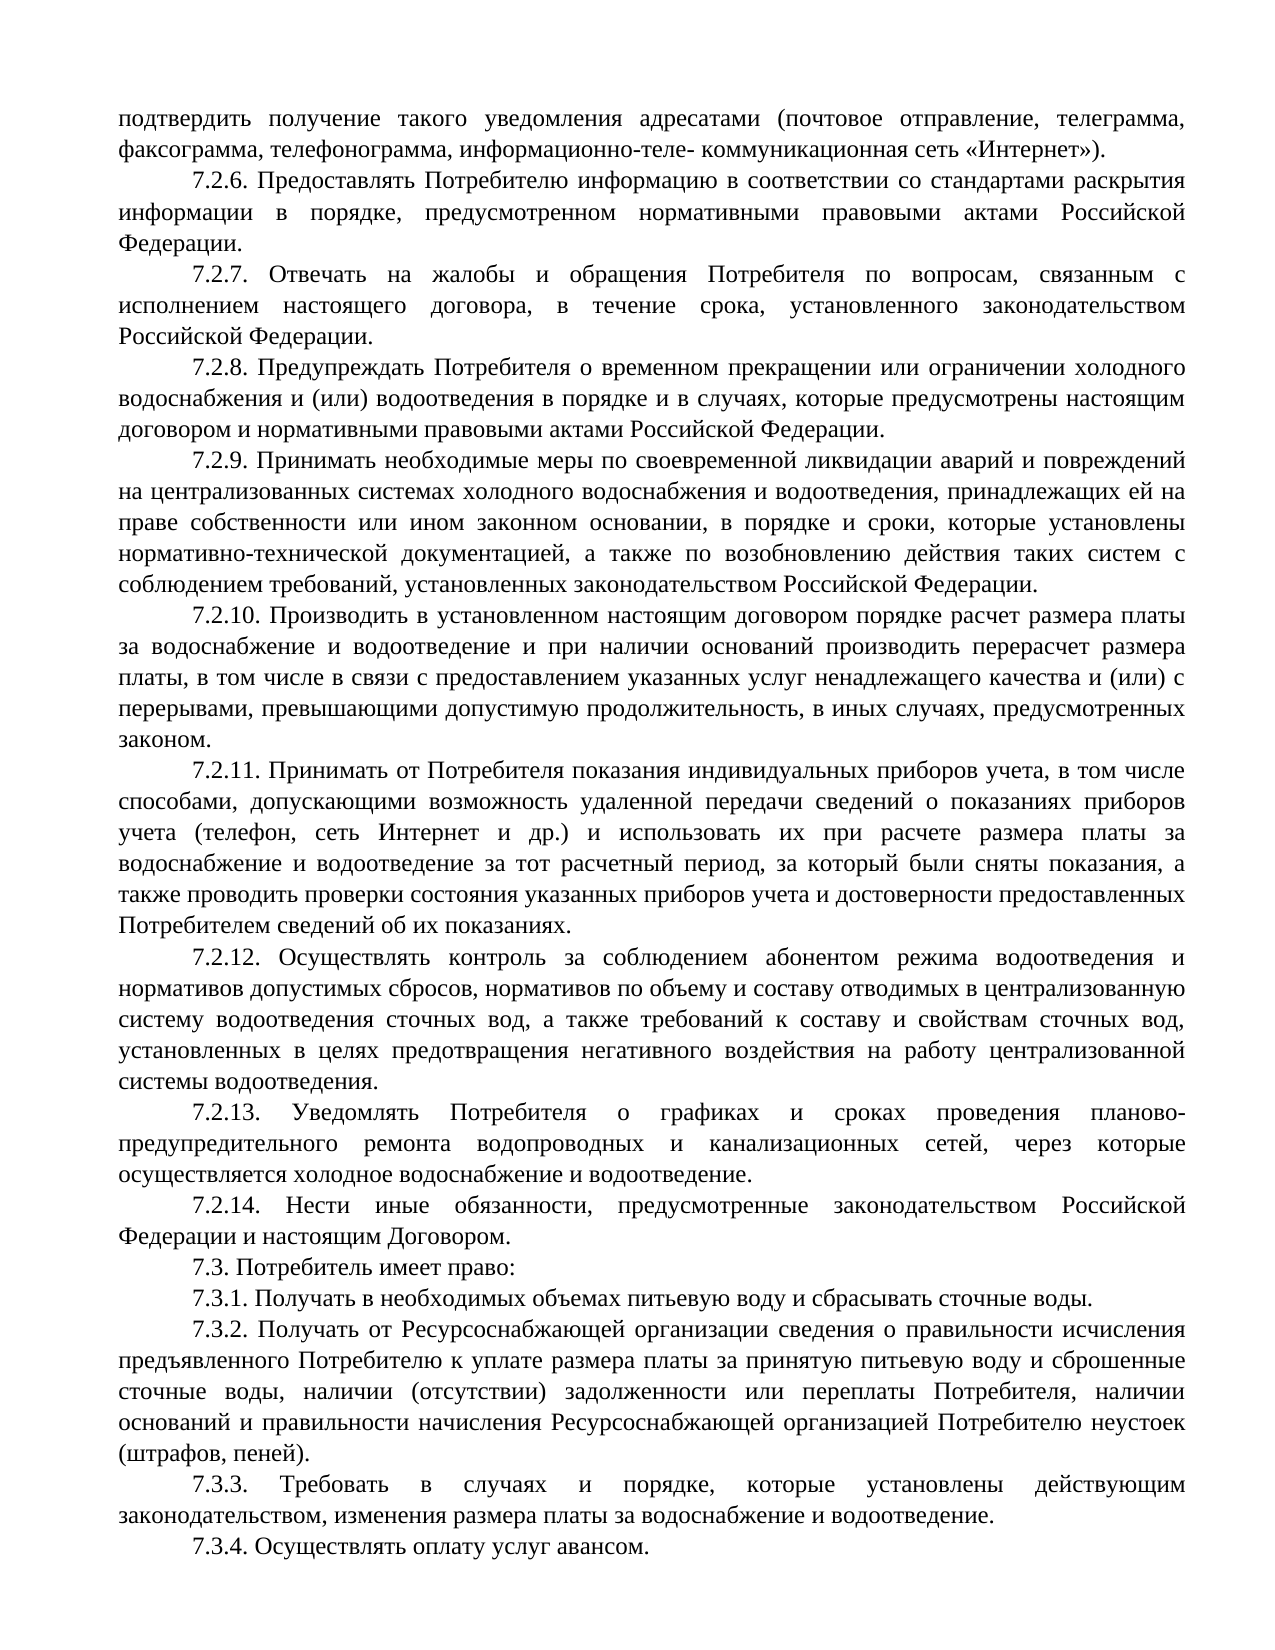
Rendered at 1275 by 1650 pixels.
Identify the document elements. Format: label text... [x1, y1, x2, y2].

text 7.2.14. Нести иные обязанности, предусмотренные законодательством Российской Федерации и настоящим Договором. [118, 1190, 1186, 1250]
text 7.3. Потребитель имеет право: [118, 1252, 1186, 1281]
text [118, 103, 1186, 163]
text 7.3.3. Требовать в случаях и порядке, которые установлены действующим законодательством, изменения размера платы за водоснабжение и водоотведение. [118, 1469, 1186, 1529]
text 7.3.1. Получать в необходимых объемах питьевую воду и сбрасывать сточные воды. [118, 1283, 1186, 1312]
text 7.2.10. Производить в установленном настоящим договором порядке расчет размера платы за водоснабжение и водоотведение и при наличии оснований производить перерасчет размера платы, в том числе в связи с предоставлением указанных услуг ненадлежащего качества и (или) с перерывами, превышающими допустимую продолжительность, в иных случаях, предусмотренных законом. [118, 600, 1186, 753]
text 7.2.6. Предоставлять Потребителю информацию в соответствии со стандартами раскрытия информации в порядке, предусмотренном нормативными правовыми актами Российской Федерации. [118, 166, 1186, 256]
text 7.3.2. Получать от Ресурсоснабжающей организации сведения о правильности исчисления предъявленного Потребителю к уплате размера платы за принятую питьевую воду и сброшенные сточные воды, наличии (отсутствии) задолженности или переплаты Потребителя, наличии оснований и правильности начисления Ресурсоснабжающей организацией Потребителю неустоек (штрафов, пеней). [118, 1314, 1186, 1467]
text 7.2.12. Осуществлять контроль за соблюдением абонентом режима водоотведения и нормативов допустимых сбросов, нормативов по объему и составу отводимых в централизованную систему водоотведения сточных вод, а также требований к составу и свойствам сточных вод, установленных в целях предотвращения негативного воздействия на работу централизованной системы водоотведения. [118, 942, 1186, 1094]
text 7.3.4. Осуществлять оплату услуг авансом. [118, 1531, 1186, 1560]
text 7.2.7. Отвечать на жалобы и обращения Потребителя по вопросам, связанным с исполнением настоящего договора, в течение срока, установленного законодательством Российской Федерации. [118, 259, 1186, 349]
text 7.2.9. Принимать необходимые меры по своевременной ликвидации аварий и повреждений на централизованных системах холодного водоснабжения и водоотведения, принадлежащих ей на праве собственности или ином законном основании, в порядке и сроки, которые установлены нормативно-технической документацией, а также по возобновлению действия таких систем с соблюдением требований, установленных законодательством Российской Федерации. [118, 445, 1186, 598]
text 7.2.13. Уведомлять Потребителя о графиках и сроках проведения планово-предупредительного ремонта водопроводных и канализационных сетей, через которые осуществляется холодное водоснабжение и водоотведение. [118, 1097, 1186, 1188]
text 7.2.11. Принимать от Потребителя показания индивидуальных приборов учета, в том числе способами, допускающими возможность удаленной передачи сведений о показаниях приборов учета (телефон, сеть Интернет и др.) и использовать их при расчете размера платы за водоснабжение и водоотведение за тот расчетный период, за который были сняты показания, а также проводить проверки состояния указанных приборов учета и достоверности предоставленных Потребителем сведений об их показаниях. [118, 755, 1186, 939]
text 7.2.8. Предупреждать Потребителя о временном прекращении или ограничении холодного водоснабжения и (или) водоотведения в порядке и в случаях, которые предусмотрены настоящим договором и нормативными правовыми актами Российской Федерации. [118, 352, 1186, 443]
